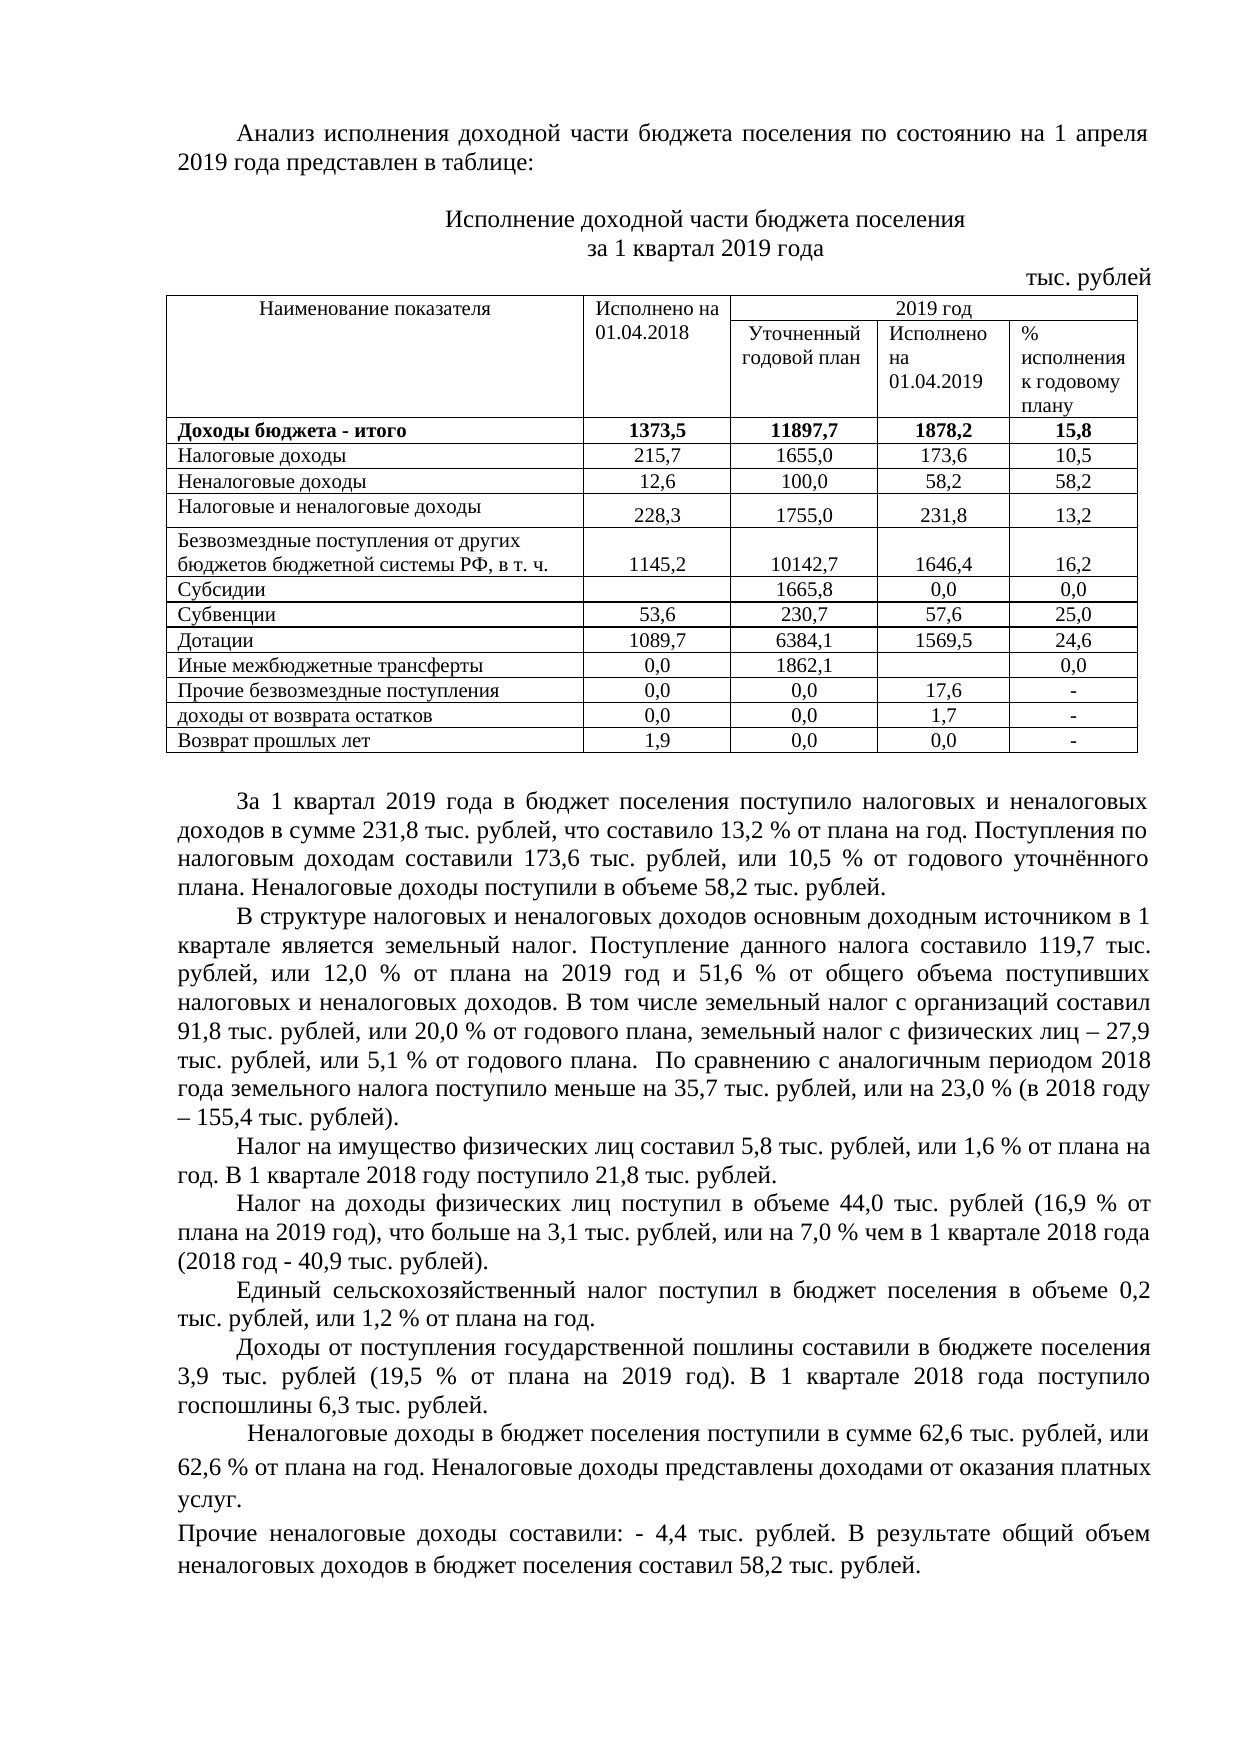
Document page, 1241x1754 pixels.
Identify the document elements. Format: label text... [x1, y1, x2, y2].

table_cell 10,5 [1010, 444, 1137, 467]
table_cell [878, 653, 1009, 677]
table_cell 15,8 [1010, 418, 1137, 442]
table_cell Налоговые доходы [167, 444, 583, 467]
table_cell - [1010, 703, 1137, 727]
table_cell 1569,5 [878, 628, 1009, 652]
table_cell 16,2 [1010, 528, 1137, 576]
table_cell 0,0 [584, 703, 730, 727]
table_cell Исполнено на 01.04.2019 [878, 321, 1009, 417]
table_header 2019 год [731, 296, 1137, 320]
table_cell Уточненный годовой план [731, 321, 877, 417]
text тыс. рублей [177, 262, 1152, 291]
table_cell 10142,7 [731, 528, 877, 576]
table_cell 17,6 [878, 678, 1009, 702]
table_header Наименование показателя [167, 296, 583, 417]
table_cell доходы от возврата остатков [167, 703, 583, 727]
text Налог на имущество физических лиц составил 5,8 тыс. рублей, или 1,6 % от плана на год. В 1 квартале 2018 году поступило 21,8 тыс. рублей. [177, 1131, 1152, 1188]
table_cell 100,0 [731, 469, 877, 493]
table_cell Возврат прошлых лет [167, 728, 583, 752]
table_cell 1,7 [878, 703, 1009, 727]
table_cell 0,0 [878, 728, 1009, 752]
table_cell 1862,1 [731, 653, 877, 677]
table_cell 53,6 [584, 603, 730, 626]
table_cell Налоговые и неналоговые доходы [167, 494, 583, 527]
table_cell 1373,5 [584, 418, 730, 442]
text В структуре налоговых и неналоговых доходов основным доходным источником в 1 квартале является земельный налог. Поступление данного налога составило 119,7 тыс. рублей, или 12,0 % от плана на 2019 год и 51,6 % от общего объема поступивших налоговых и неналоговых доходов. В том числе земельный налог с организаций составил 91,8 тыс. рублей, или 20,0 % от годового плана, земельный налог с физических лиц – 27,9 тыс. рублей, или 5,1 % от годового плана. По сравнению с аналогичным периодом 2018 года земельного налога поступило меньше на 35,7 тыс. рублей, или на 23,0 % (в 2018 году – 155,4 тыс. рублей). [177, 901, 1152, 1131]
text Прочие неналоговые доходы составили: - 4,4 тыс. рублей. В результате общий объем неналоговых доходов в бюджет поселения составил 58,2 тыс. рублей. [177, 1518, 1152, 1579]
table_cell Прочие безвозмездные поступления [167, 678, 583, 702]
table_cell Иные межбюджетные трансферты [167, 653, 583, 677]
table_cell 1665,8 [731, 577, 877, 601]
table_cell Неналоговые доходы [167, 469, 583, 493]
table_cell 1878,2 [878, 418, 1009, 442]
table_cell 0,0 [731, 728, 877, 752]
table_cell 0,0 [584, 678, 730, 702]
text Налог на доходы физических лиц поступил в объеме 44,0 тыс. рублей (16,9 % от плана на 2019 год), что больше на 3,1 тыс. рублей, или на 7,0 % чем в 1 квартале 2018 года (2018 год - 40,9 тыс. рублей). [177, 1188, 1152, 1275]
table_cell Безвозмездные поступления от других бюджетов бюджетной системы РФ, в т. ч. [167, 528, 583, 576]
table_header Исполнено на 01.04.2018 [584, 296, 730, 417]
table_cell 11897,7 [731, 418, 877, 442]
table_cell 24,6 [1010, 628, 1137, 652]
text Доходы от поступления государственной пошлины составили в бюджете поселения 3,9 тыс. рублей (19,5 % от плана на 2019 год). В 1 квартале 2018 года поступило госпошлины 6,3 тыс. рублей. [177, 1332, 1152, 1418]
text за 1 квартал 2019 года [177, 233, 1149, 262]
table_cell 58,2 [1010, 469, 1137, 493]
table_cell 1,9 [584, 728, 730, 752]
table_cell 1646,4 [878, 528, 1009, 576]
table_cell 215,7 [584, 444, 730, 467]
table_cell 173,6 [878, 444, 1009, 467]
table_cell 25,0 [1010, 603, 1137, 626]
table_cell Доходы бюджета - итого [167, 418, 583, 442]
text Единый сельскохозяйственный налог поступил в бюджет поселения в объеме 0,2 тыс. рублей, или 1,2 % от плана на год. [177, 1275, 1152, 1332]
table_cell 6384,1 [731, 628, 877, 652]
table_cell [584, 577, 730, 601]
table_cell 0,0 [1010, 577, 1137, 601]
table_cell Субсидии [167, 577, 583, 601]
text За 1 квартал 2019 года в бюджет поселения поступило налоговых и неналоговых доходов в сумме 231,8 тыс. рублей, что составило 13,2 % от плана на год. Поступления по налоговым доходам составили 173,6 тыс. рублей, или 10,5 % от годового уточнённого плана. Неналоговые доходы поступили в объеме 58,2 тыс. рублей. [177, 786, 1149, 901]
table_cell - [1010, 678, 1137, 702]
table_cell 12,6 [584, 469, 730, 493]
table_cell 231,8 [878, 494, 1009, 527]
table_cell 1655,0 [731, 444, 877, 467]
table_cell 230,7 [731, 603, 877, 626]
table_cell 0,0 [878, 577, 1009, 601]
table_cell Субвенции [167, 603, 583, 626]
table_cell % исполнения к годовому плану [1010, 321, 1137, 417]
table_cell 1755,0 [731, 494, 877, 527]
table_cell 1089,7 [584, 628, 730, 652]
table_cell 0,0 [584, 653, 730, 677]
table_cell 0,0 [731, 703, 877, 727]
table_cell Дотации [167, 628, 583, 652]
text Анализ исполнения доходной части бюджета поселения по состоянию на 1 апреля 2019 года представлен в таблице: [177, 118, 1149, 176]
table_cell 0,0 [1010, 653, 1137, 677]
table_cell 58,2 [878, 469, 1009, 493]
table_cell 0,0 [731, 678, 877, 702]
table_cell 13,2 [1010, 494, 1137, 527]
text Неналоговые доходы в бюджет поселения поступили в сумме 62,6 тыс. рублей, или 62,6 % от плана на год. Неналоговые доходы представлены доходами от оказания платных услуг. [177, 1418, 1152, 1513]
table_cell 1145,2 [584, 528, 730, 576]
table_cell 57,6 [878, 603, 1009, 626]
text Исполнение доходной части бюджета поселения [177, 204, 1149, 233]
table_cell 228,3 [584, 494, 730, 527]
table_cell - [1010, 728, 1137, 752]
